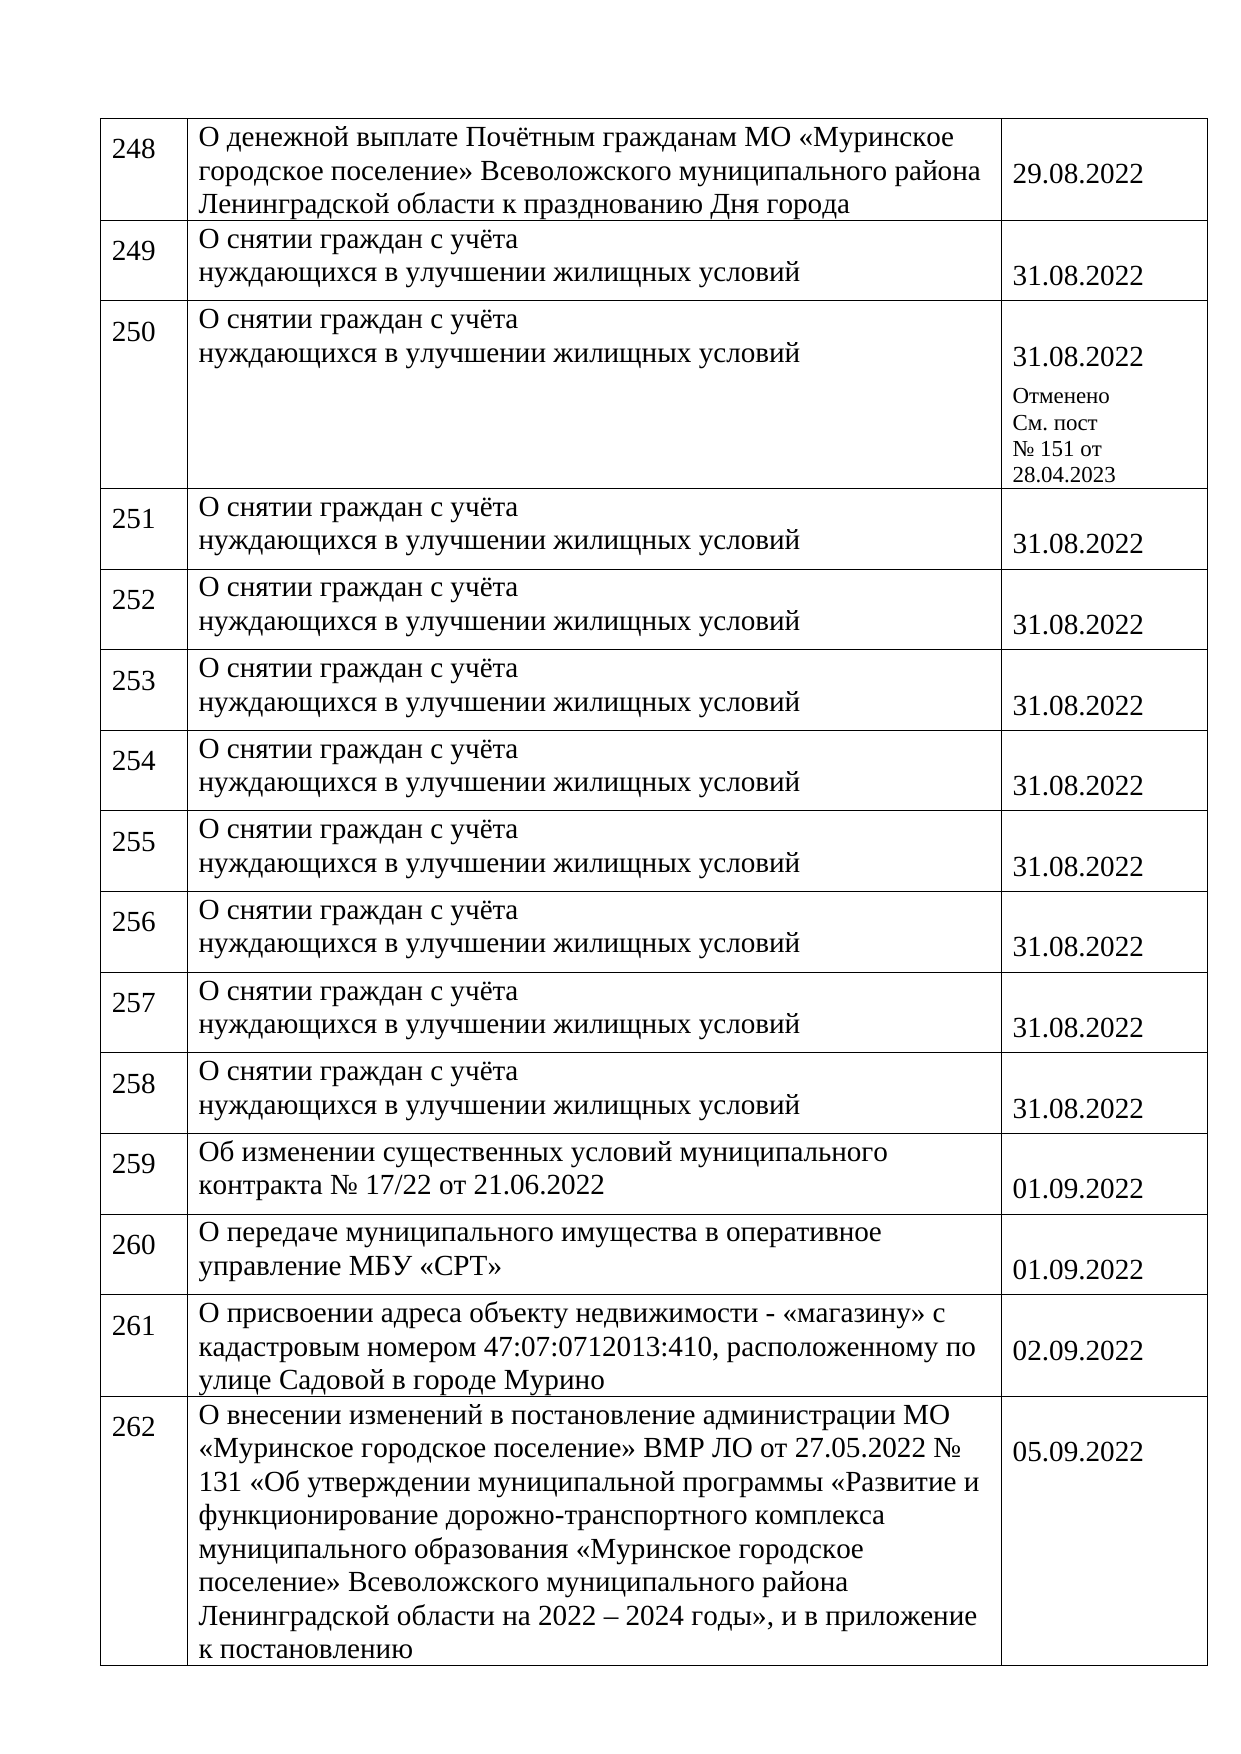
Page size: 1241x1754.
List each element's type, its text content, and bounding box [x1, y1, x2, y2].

table_cell О снятии граждан с учёта нуждающихся в улучшении жилищных условий [188, 221, 1001, 300]
table_cell О внесении изменений в постановление администрации МО «Муринское городское поселение» ВМР ЛО от 27.05.2022 № 131 «Об утверждении муниципальной программы «Развитие и функционирование дорожно-транспортного комплекса муниципального образования «Муринское городское поселение» Всеволожского муниципального района Ленинградской области на 2022 – 2024 годы», и в приложение к постановлению [188, 1397, 1001, 1665]
table_cell О снятии граждан с учёта нуждающихся в улучшении жилищных условий [188, 731, 1001, 810]
table_cell О снятии граждан с учёта нуждающихся в улучшении жилищных условий [188, 973, 1001, 1052]
table_cell О снятии граждан с учёта нуждающихся в улучшении жилищных условий [188, 811, 1001, 891]
table_cell 253 [101, 650, 187, 730]
table_cell 31.08.2022 [1002, 650, 1207, 730]
table_cell 251 [101, 489, 187, 568]
table_cell О снятии граждан с учёта нуждающихся в улучшении жилищных условий [188, 570, 1001, 649]
table_cell 31.08.2022 [1002, 221, 1207, 300]
table_cell О присвоении адреса объекту недвижимости - «магазину» с кадастровым номером 47:07:0712013:410, расположенному по улице Садовой в городе Мурино [188, 1295, 1001, 1396]
table_cell 05.09.2022 [1002, 1397, 1207, 1665]
table_cell 254 [101, 731, 187, 810]
table_cell 02.09.2022 [1002, 1295, 1207, 1396]
table_cell 01.09.2022 [1002, 1215, 1207, 1294]
table_cell 31.08.2022 [1002, 973, 1207, 1052]
table_cell 31.08.2022 Отменено См. пост № 151 от 28.04.2023 [1002, 301, 1207, 488]
table_cell О денежной выплате Почётным гражданам МО «Муринское городское поселение» Всеволожского муниципального района Ленинградской области к празднованию Дня города [188, 119, 1001, 220]
table_cell 250 [101, 301, 187, 488]
table_cell 249 [101, 221, 187, 300]
table_cell 260 [101, 1215, 187, 1294]
table_cell 261 [101, 1295, 187, 1396]
table_cell О снятии граждан с учёта нуждающихся в улучшении жилищных условий [188, 489, 1001, 568]
table_cell О снятии граждан с учёта нуждающихся в улучшении жилищных условий [188, 301, 1001, 488]
table_cell О передаче муниципального имущества в оперативное управление МБУ «СРТ» [188, 1215, 1001, 1294]
table_cell 252 [101, 570, 187, 649]
table_cell 31.08.2022 [1002, 489, 1207, 568]
table_cell 29.08.2022 [1002, 119, 1207, 220]
table_cell 31.08.2022 [1002, 731, 1207, 810]
table_cell 01.09.2022 [1002, 1134, 1207, 1213]
table_cell 31.08.2022 [1002, 811, 1207, 891]
table_cell 248 [101, 119, 187, 220]
table_cell 31.08.2022 [1002, 570, 1207, 649]
table_cell 257 [101, 973, 187, 1052]
table_cell 259 [101, 1134, 187, 1213]
table_cell 262 [101, 1397, 187, 1665]
table_cell 258 [101, 1053, 187, 1133]
table_cell Об изменении существенных условий муниципального контракта № 17/22 от 21.06.2022 [188, 1134, 1001, 1213]
table_cell 256 [101, 892, 187, 972]
table_cell 31.08.2022 [1002, 892, 1207, 972]
table_cell О снятии граждан с учёта нуждающихся в улучшении жилищных условий [188, 1053, 1001, 1133]
table_cell 31.08.2022 [1002, 1053, 1207, 1133]
table_cell О снятии граждан с учёта нуждающихся в улучшении жилищных условий [188, 650, 1001, 730]
table_cell 255 [101, 811, 187, 891]
table_cell О снятии граждан с учёта нуждающихся в улучшении жилищных условий [188, 892, 1001, 972]
